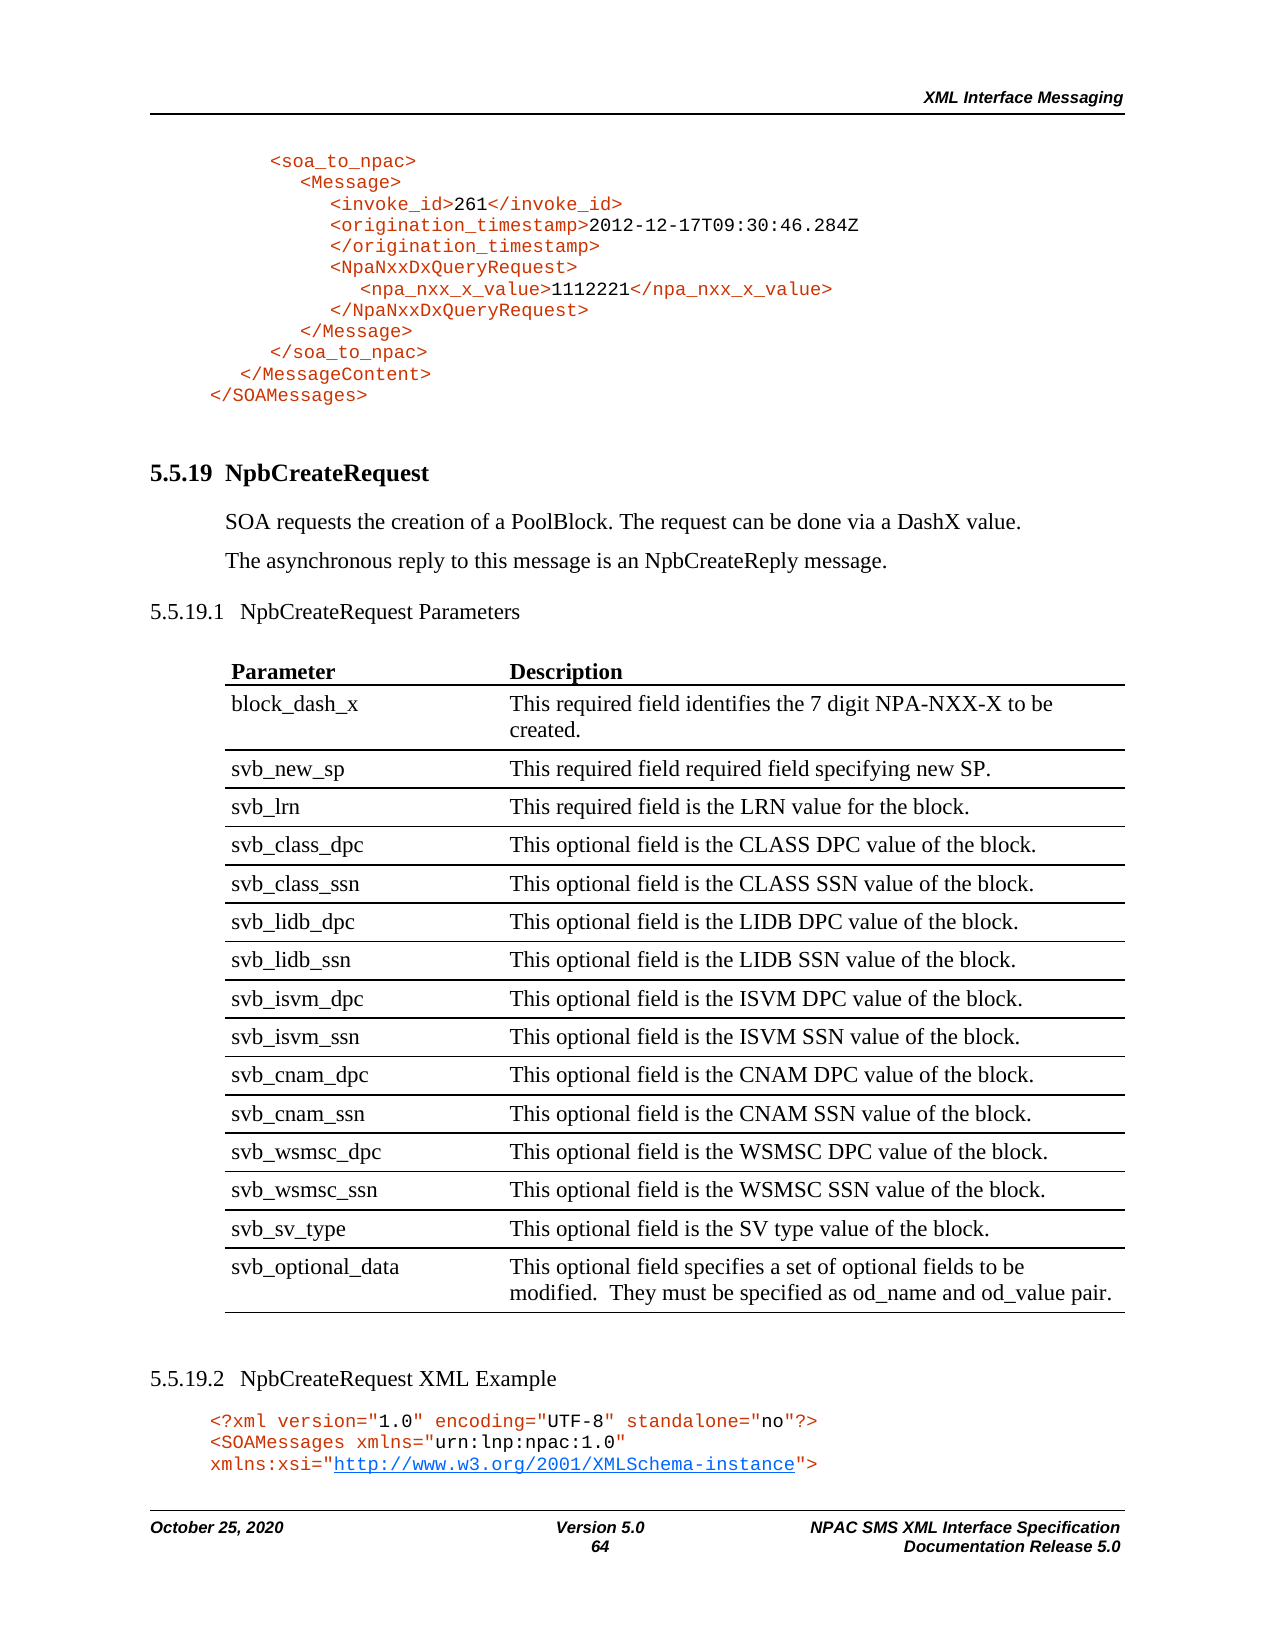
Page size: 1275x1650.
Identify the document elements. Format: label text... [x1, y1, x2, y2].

text </MessageContent> [240, 364, 1125, 386]
text <SOAMessages xmlns="urn:lnp:npac:1.0" xmlns:xsi="http://www.w3.org/2001/XMLSchema-instance"> [210, 1433, 1125, 1476]
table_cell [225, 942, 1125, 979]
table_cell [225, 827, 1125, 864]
text </soa_to_npac> [270, 343, 1125, 364]
text <npa_nxx_x_value>1112221</npa_nxx_x_value> [360, 279, 1125, 301]
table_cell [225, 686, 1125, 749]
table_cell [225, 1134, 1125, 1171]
text The asynchronous reply to this message is an NpbCreateReply message. [225, 547, 1125, 573]
text <Message> [300, 173, 1125, 194]
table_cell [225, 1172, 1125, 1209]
text </SOAMessages> [210, 386, 1125, 407]
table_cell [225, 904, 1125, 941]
text </Message> [300, 322, 1125, 343]
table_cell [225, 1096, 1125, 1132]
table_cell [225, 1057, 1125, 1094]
subtitle NpbCreateRequest Parameters [150, 598, 1125, 624]
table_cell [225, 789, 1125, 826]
text <?xml version="1.0" encoding="UTF-8" standalone="no"?> [210, 1412, 1125, 1433]
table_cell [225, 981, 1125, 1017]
text <NpaNxxDxQueryRequest> [330, 258, 1125, 279]
text <invoke_id>261</invoke_id> <origination_timestamp>2012-12-17T09:30:46.284Z </origination_timestamp> [330, 194, 1125, 258]
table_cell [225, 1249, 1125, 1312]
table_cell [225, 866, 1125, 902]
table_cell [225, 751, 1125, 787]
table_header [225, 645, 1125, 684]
text <soa_to_npac> [270, 152, 1125, 173]
subtitle NpbCreateRequest XML Example [150, 1365, 1125, 1391]
subtitle NpbCreateRequest [150, 458, 1125, 487]
text </NpaNxxDxQueryRequest> [330, 301, 1125, 322]
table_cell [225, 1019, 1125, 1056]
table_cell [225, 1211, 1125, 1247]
text SOA requests the creation of a PoolBlock. The request can be done via a DashX value. [225, 508, 1125, 534]
